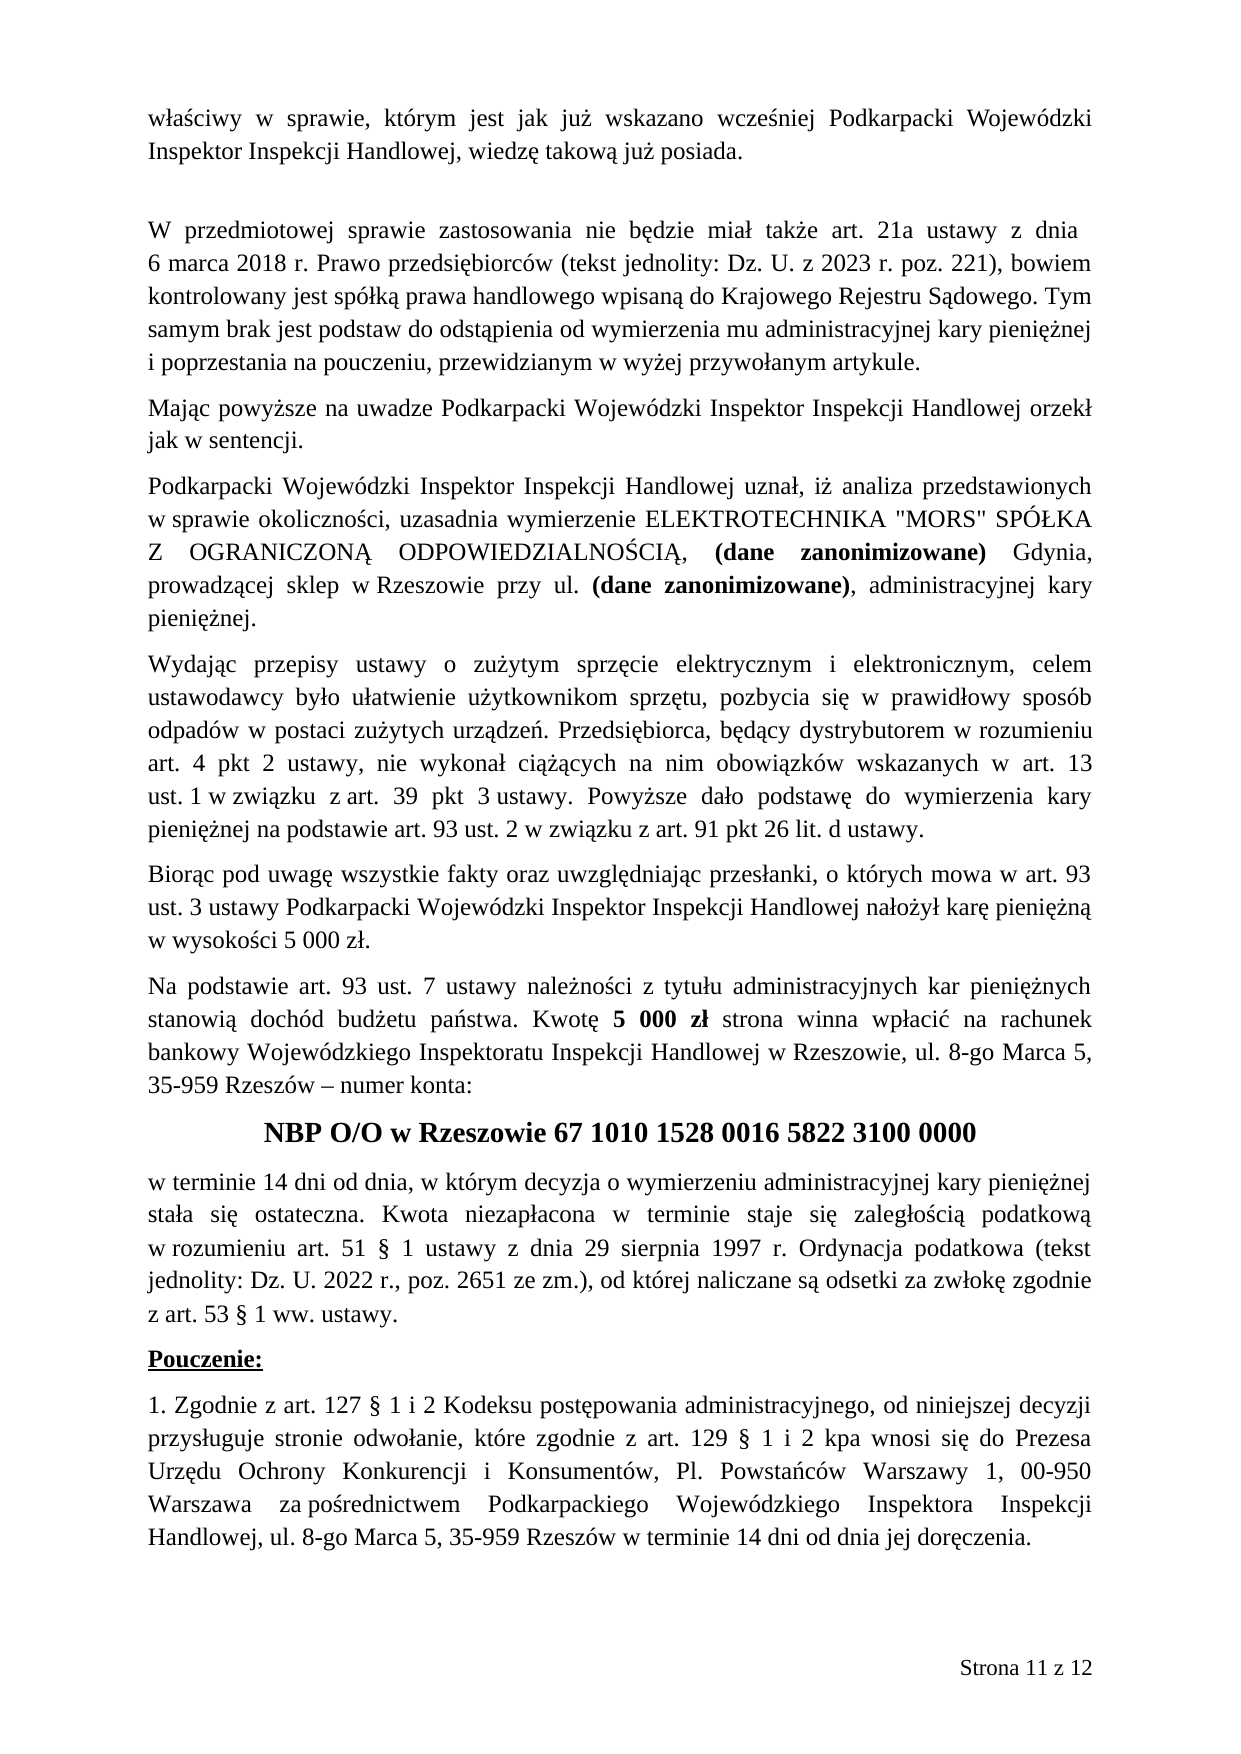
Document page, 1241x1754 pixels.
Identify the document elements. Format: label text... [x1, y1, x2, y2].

text Wydając przepisy ustawy o zużytym sprzęcie elektrycznym i elektronicznym, celem ustawodawcy było ułatwienie użytkownikom sprzętu, pozbycia się w prawidłowy sposób odpadów w postaci zużytych urządzeń. Przedsiębiorca, będący dystrybutorem w rozumieniu art. 4 pkt 2 ustawy, nie wykonał ciążących na nim obowiązków wskazanych w art. 13 ust. 1 w związku z art. 39 pkt 3 ustawy. Powyższe dało podstawę do wymierzenia kary pieniężnej na podstawie art. 93 ust. 2 w związku z art. 91 pkt 26 lit. d ustawy. [148, 743, 1093, 843]
text Mając powyższe na uwadze Podkarpacki Wojewódzki Inspektor Inspekcji Handlowej orzekł jak w sentencji. [148, 393, 1093, 454]
text Podkarpacki Wojewódzki Inspektor Inspekcji Handlowej uznał, iż analiza przedstawionych w sprawie okoliczności, uzasadnia wymierzenie ELEKTROTECHNIKA "MORS" SPÓŁKA Z OGRANICZONĄ ODPOWIEDZIALNOŚCIĄ, (dane zanonimizowane) Gdynia, prowadzącej sklep w Rzeszowie przy ul. (dane zanonimizowane), administracyjnej kary pieniężnej. [148, 471, 1093, 632]
text NBP O/O w Rzeszowie 67 1010 1528 0016 5822 3100 0000 [148, 1116, 1093, 1149]
text W przedmiotowej sprawie zastosowania nie będzie miał także art. 21a ustawy z dnia 6 marca 2018 r. Prawo przedsiębiorców (tekst jednolity: Dz. U. z 2023 r. poz. 221), bowiem kontrolowany jest spółką prawa handlowego wpisaną do Krajowego Rejestru Sądowego. Tym samym brak jest podstaw do odstąpienia od wymierzenia mu administracyjnej kary pieniężnej i poprzestania na pouczeniu, przewidzianym w wyżej przywołanym artykule. [148, 215, 1093, 376]
text Na podstawie art. 93 ust. 7 ustawy należności z tytułu administracyjnych kar pieniężnych stanowią dochód budżetu państwa. Kwotę 5 000 zł strona winna wpłacić na rachunek bankowy Wojewódzkiego Inspektoratu Inspekcji Handlowej w Rzeszowie, ul. 8-go Marca 5, 35-959 Rzeszów – numer konta: [148, 971, 1093, 1099]
text Pouczenie: [148, 1344, 1093, 1373]
text Biorąc pod uwagę wszystkie fakty oraz uwzględniając przesłanki, o których mowa w art. 93 ust. 3 ustawy Podkarpacki Wojewódzki Inspektor Inspekcji Handlowej nałożył karę pieniężną w wysokości 5 000 zł. [148, 859, 1093, 954]
text w terminie 14 dni od dnia, w którym decyzja o wymierzeniu administracyjnej kary pieniężnej stała się ostateczna. Kwota niezapłacona w terminie staje się zaległością podatkową w rozumieniu art. 51 § 1 ustawy z dnia 29 sierpnia 1997 r. Ordynacja podatkowa (tekst jednolity: Dz. U. 2022 r., poz. 2651 ze zm.), od której naliczane są odsetki za zwłokę zgodnie z art. 53 § 1 ww. ustawy. [148, 1167, 1093, 1327]
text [148, 103, 1093, 165]
text 1. Zgodnie z art. 127 § 1 i 2 Kodeksu postępowania administracyjnego, od niniejszej decyzji przysługuje stronie odwołanie, które zgodnie z art. 129 § 1 i 2 kpa wnosi się do Prezesa Urzędu Ochrony Konkurencji i Konsumentów, Pl. Powstańców Warszawy 1, 00-950 Warszawa za pośrednictwem Podkarpackiego Wojewódzkiego Inspektora Inspekcji Handlowej, ul. 8-go Marca 5, 35-959 Rzeszów w terminie 14 dni od dnia jej doręczenia. [148, 1390, 1093, 1551]
